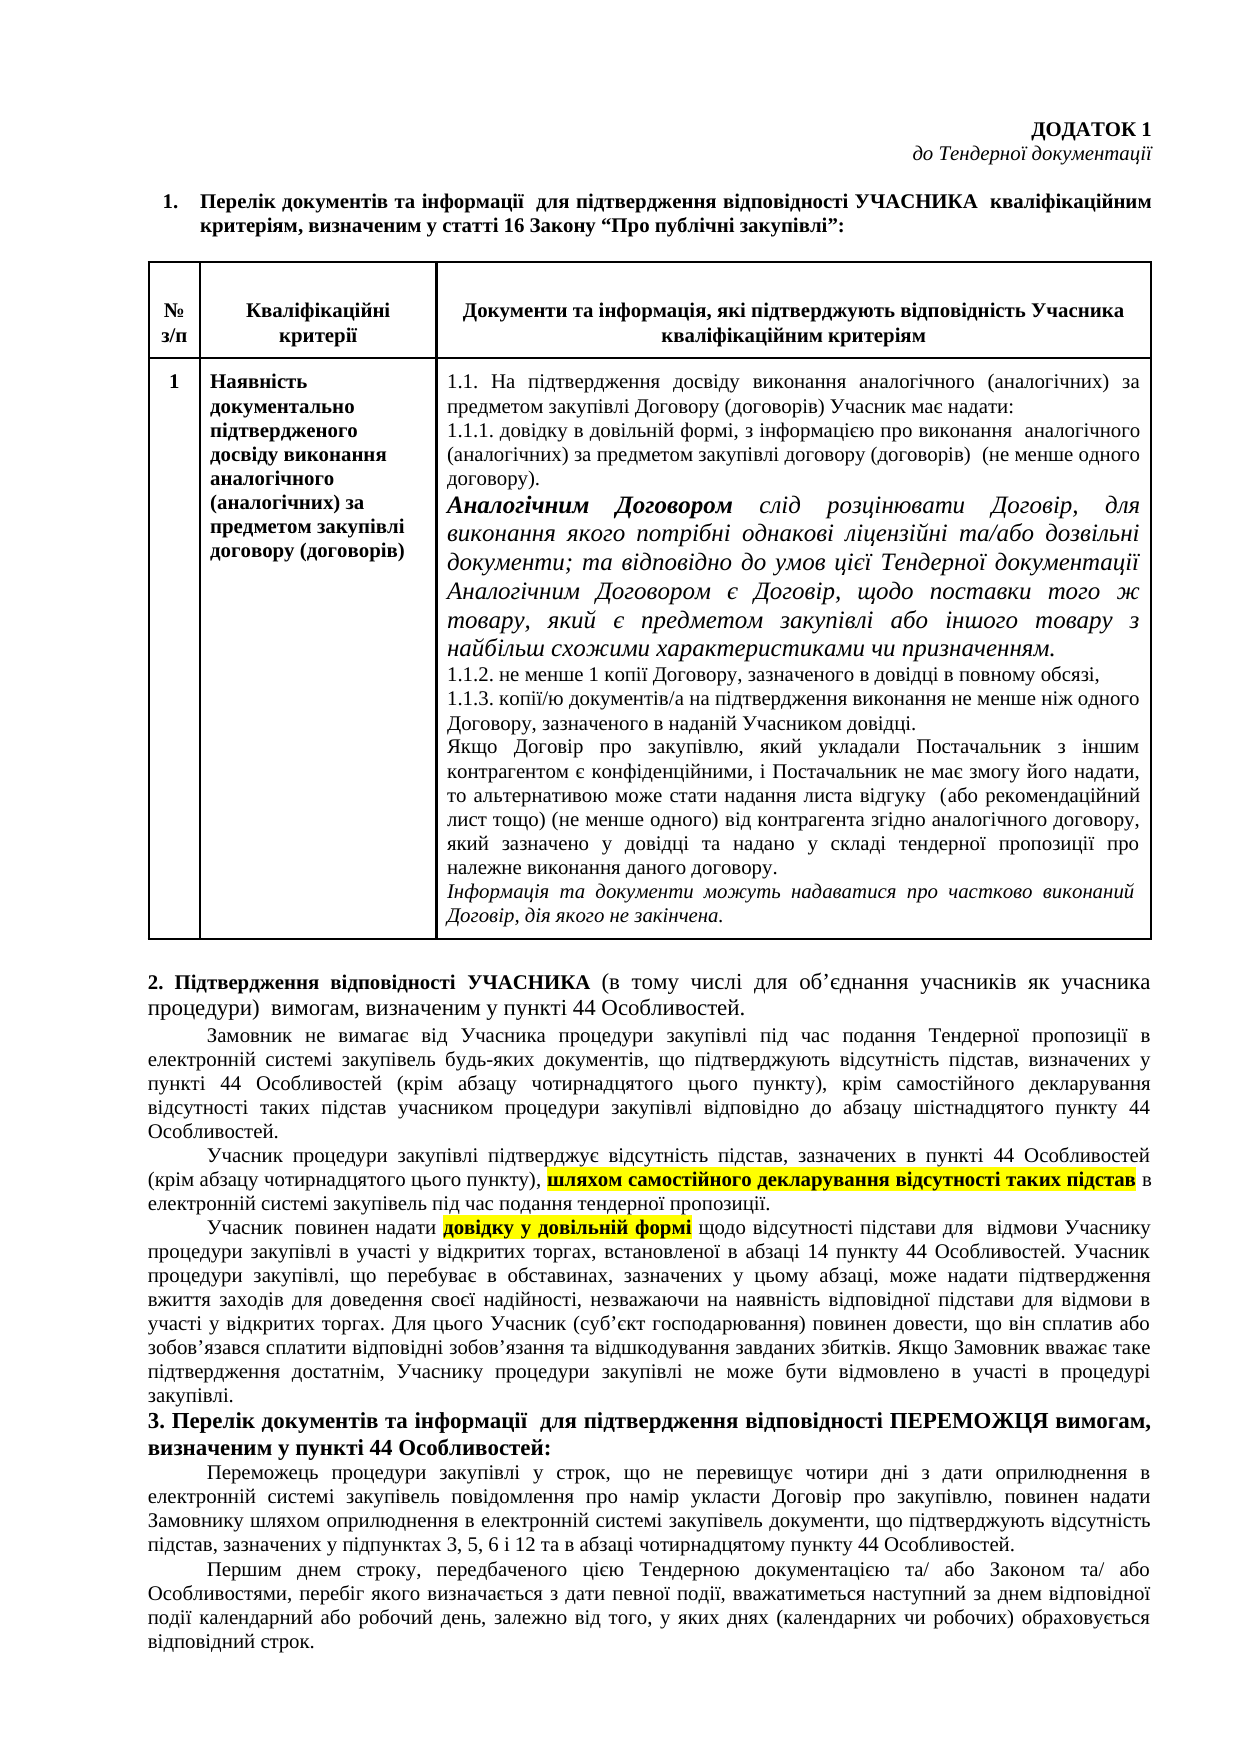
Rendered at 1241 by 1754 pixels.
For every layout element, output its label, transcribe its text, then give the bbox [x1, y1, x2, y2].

table_cell 1.1. На підтвердження досвіду виконання аналогічного (аналогічних) за предметом закупівлі Договору (договорів) Учасник має надати: 1.1.1. довідку в довільній формі, з інформацією про виконання аналогічного (аналогічних) за предметом закупівлі договору (договорів) (не менше одного договору). Аналогічним Договором слід розцінювати Договір, для виконання якого потрібні однакові ліцензійні та/або дозвільні документи; та відповідно до умов цієї Тендерної документації Аналогічним Договором є Договір, щодо поставки того ж товару, який є предметом закупівлі або іншого товару з найбільш схожими характеристиками чи призначенням. 1.1.2. не менше 1 копії Договору, зазначеного в довідці в повному обсязі, 1.1.3. копії/ю документів/а на підтвердження виконання не менше ніж одного Договору, зазначеного в наданій Учасником довідці. Якщо Договір про закупівлю, який укладали Постачальник з іншим контрагентом є конфіденційними, і Постачальник не має змогу його надати, то альтернативою може стати надання листа відгуку (або рекомендаційний лист тощо) (не менше одного) від контрагента згідно аналогічного договору, який зазначено у довідці та надано у складі тендерної пропозиції про належне виконання даного договору. Інформація та документи можуть надаватися про частково виконаний Договір, дія якого не закінчена. [438, 359, 1150, 937]
text Учасник повинен надати довідку у довільній формі щодо відсутності підстави для відмови Учаснику процедури закупівлі в участі у відкритих торгах, встановленої в абзаці 14 пункту 44 Особливостей. Учасник процедури закупівлі, що перебуває в обставинах, зазначених у цьому абзаці, може надати підтвердження вжиття заходів для доведення своєї надійності, незважаючи на наявність відповідної підстави для відмови в участі у відкритих торгах. Для цього Учасник (суб’єкт господарювання) повинен довести, що він сплатив або зобов’язався сплатити відповідні зобов’язання та відшкодування завданих збитків. Якщо Замовник вважає таке підтвердження достатнім, Учаснику процедури закупівлі не може бути відмовлено в участі в процедурі закупівлі. [148, 1215, 1152, 1407]
table_header Кваліфікаційні критерії [201, 263, 435, 357]
text ДОДАТОК 1 [737, 117, 1152, 141]
text Замовник не вимагає від Учасника процедури закупівлі під час подання Тендерної пропозиції в електронній системі закупівель будь-яких документів, що підтверджують відсутність підстав, визначених у пункті 44 Особливостей (крім абзацу чотирнадцятого цього пункту), крім самостійного декларування відсутності таких підстав учасником процедури закупівлі відповідно до абзацу шістнадцятого пункту 44 Особливостей. [148, 1022, 1152, 1143]
table_cell Наявність документально підтвердженого досвіду виконання аналогічного (аналогічних) за предметом закупівлі договору (договорів) [201, 359, 435, 937]
text Першим днем строку, передбаченого цією Тендерною документацією та/ або Законом та/ або Особливостями, перебіг якого визначається з дати певної події, вважатиметься наступний за днем відповідної події календарний або робочий день, залежно від того, у яких днях (календарних чи робочих) обраховується відповідний строк. [148, 1556, 1152, 1653]
table_cell 1 [150, 359, 199, 937]
text до Тендерної документації [737, 141, 1152, 165]
text Учасник процедури закупівлі підтверджує відсутність підстав, зазначених в пункті 44 Особливостей (крім абзацу чотирнадцятого цього пункту), шляхом самостійного декларування відсутності таких підстав в електронній системі закупівель під час подання тендерної пропозиції. [148, 1143, 1152, 1215]
table_header Документи та інформація, які підтверджують відповідність Учасника кваліфікаційним критеріям [438, 263, 1150, 357]
table_header № з/п [150, 263, 199, 357]
list Перелік документів та інформації для підтвердження відповідності УЧАСНИКА кваліфікаційним критеріям, визначеним у статті 16 Закону “Про публічні закупівлі”: [162, 189, 1152, 237]
text 3. Перелік документів та інформації для підтвердження відповідності ПЕРЕМОЖЦЯ вимогам, визначеним у пункті 44 Особливостей: [148, 1407, 1152, 1460]
text 2. Підтвердження відповідності УЧАСНИКА (в тому числі для об’єднання учасників як учасника процедури) вимогам, визначеним у пункті 44 Особливостей. [148, 968, 1152, 1020]
text Переможець процедури закупівлі у строк, що не перевищує чотири дні з дати оприлюднення в електронній системі закупівель повідомлення про намір укласти Договір про закупівлю, повинен надати Замовнику шляхом оприлюднення в електронній системі закупівель документи, що підтверджують відсутність підстав, зазначених у підпунктах 3, 5, 6 і 12 та в абзаці чотирнадцятому пункту 44 Особливостей. [148, 1460, 1152, 1556]
